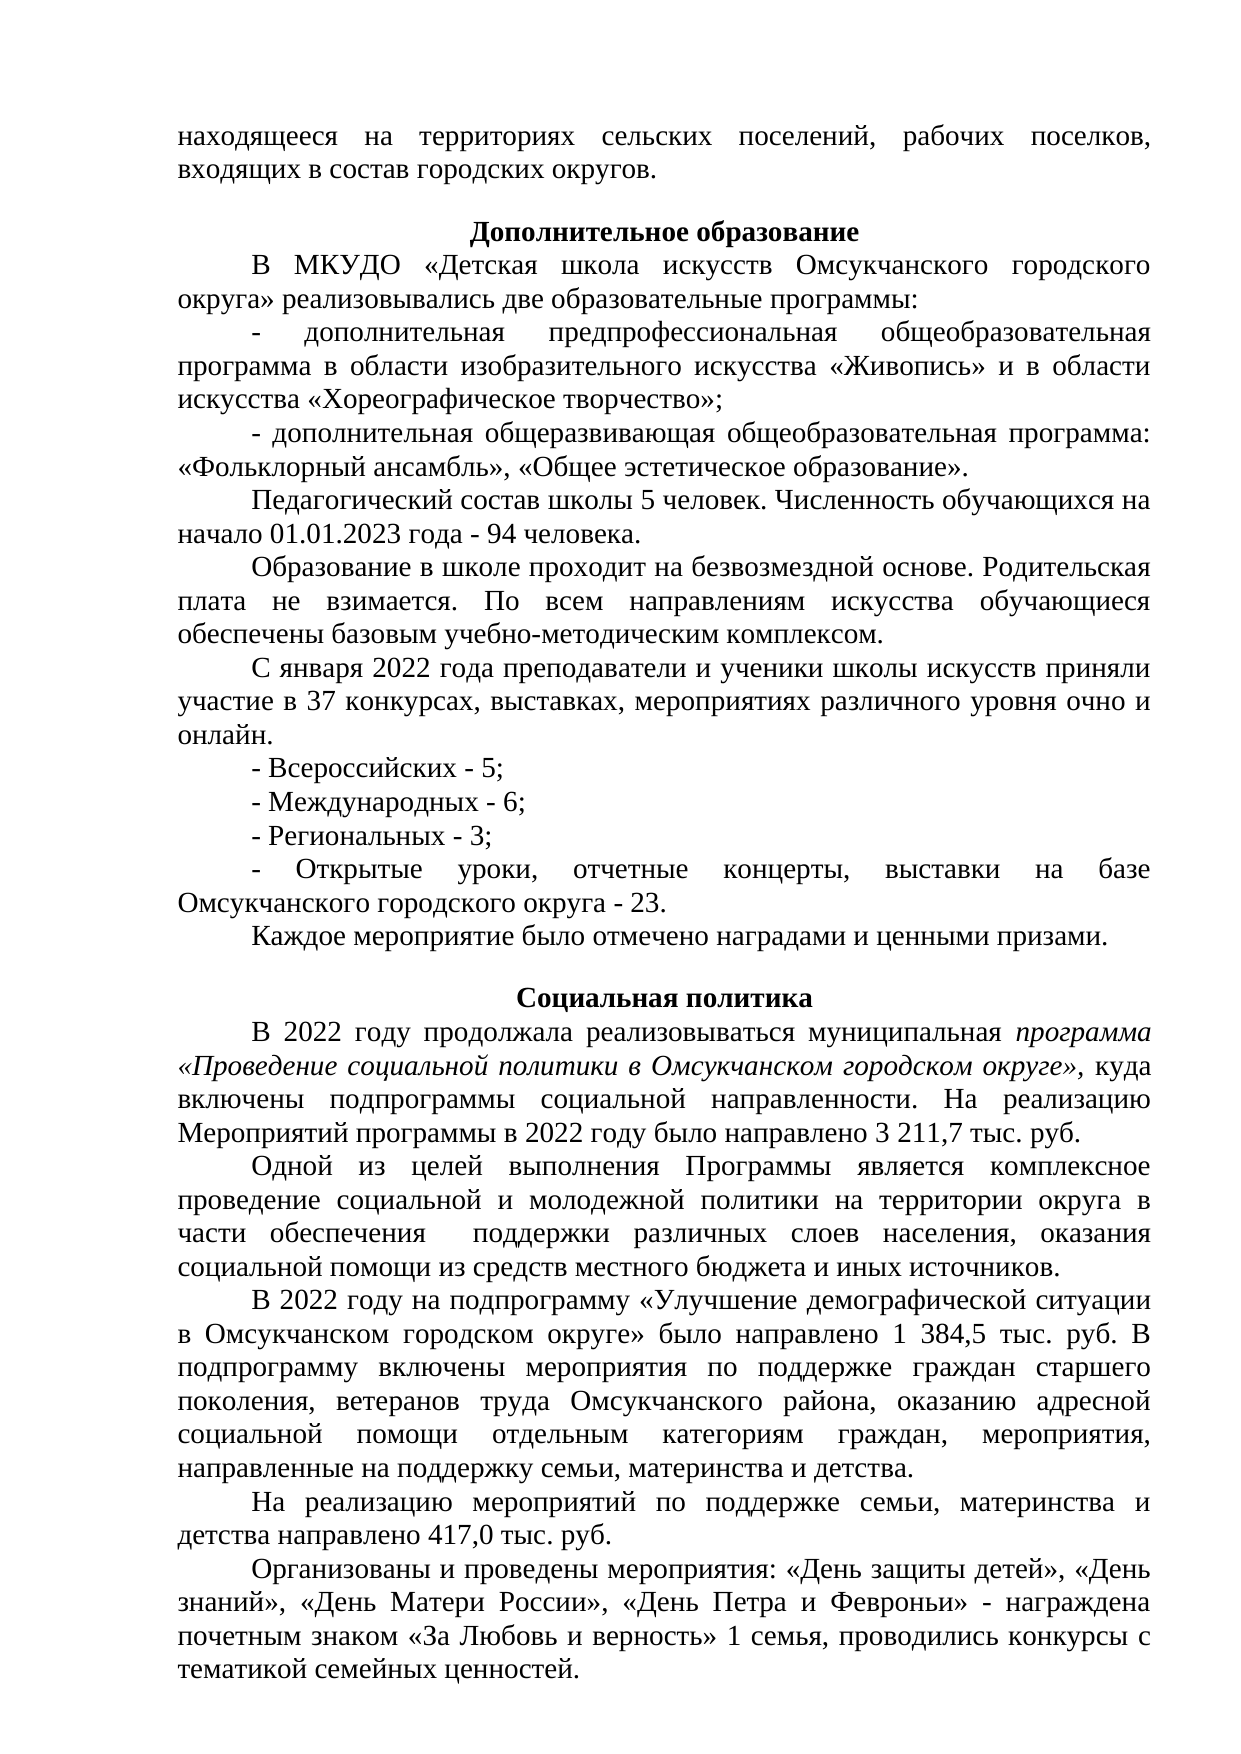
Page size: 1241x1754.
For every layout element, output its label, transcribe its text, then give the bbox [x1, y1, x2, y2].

text - дополнительная общеразвивающая общеобразовательная программа: «Фольклорный ансамбль», «Общее эстетическое образование». [177, 415, 1152, 482]
text Каждое мероприятие было отмечено наградами и ценными призами. [177, 918, 1152, 952]
text Социальная политика [177, 981, 1152, 1014]
text В МКУДО «Детская школа искусств Омсукчанского городского округа» реализовывались две образовательные программы: [177, 247, 1152, 314]
text Образование в школе проходит на безвозмездной основе. Родительская плата не взимается. По всем направлениям искусства обучающиеся обеспечены базовым учебно-методическим комплексом. [177, 549, 1152, 650]
text - дополнительная предпрофессиональная общеобразовательная программа в области изобразительного искусства «Живопись» и в области искусства «Хореографическое творчество»; [177, 314, 1152, 415]
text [177, 118, 1152, 185]
text На реализацию мероприятий по поддержке семьи, материнства и детства направлено 417,0 тыс. руб. [177, 1484, 1152, 1551]
text Организованы и проведены мероприятия: «День защиты детей», «День знаний», «День Матери России», «День Петра и Февроньи» - награждена почетным знаком «За Любовь и верность» 1 семья, проводились конкурсы с тематикой семейных ценностей. [177, 1551, 1152, 1685]
text Одной из целей выполнения Программы является комплексное проведение социальной и молодежной политики на территории округа в части обеспечения поддержки различных слоев населения, оказания социальной помощи из средств местного бюджета и иных источников. [177, 1148, 1152, 1282]
text - Международных - 6; [177, 784, 1152, 818]
text Дополнительное образование [177, 214, 1152, 247]
text - Открытые уроки, отчетные концерты, выставки на базе Омсукчанского городского округа - 23. [177, 851, 1152, 918]
text - Региональных - 3; [177, 818, 1152, 851]
text В 2022 году продолжала реализовываться муниципальная программа «Проведение социальной политики в Омсукчанском городском округе», куда включены подпрограммы социальной направленности. На реализацию Мероприятий программы в 2022 году было направлено 3 211,7 тыс. руб. [177, 1014, 1152, 1148]
text - Всероссийских - 5; [177, 751, 1152, 784]
text Педагогический состав школы 5 человек. Численность обучающихся на начало 01.01.2023 года - 94 человека. [177, 482, 1152, 549]
text С января 2022 года преподаватели и ученики школы искусств приняли участие в 37 конкурсах, выставках, мероприятиях различного уровня очно и онлайн. [177, 650, 1152, 751]
text В 2022 году на подпрограмму «Улучшение демографической ситуации в Омсукчанском городском округе» было направлено 1 384,5 тыс. руб. В подпрограмму включены мероприятия по поддержке граждан старшего поколения, ветеранов труда Омсукчанского района, оказанию адресной социальной помощи отдельным категориям граждан, мероприятия, направленные на поддержку семьи, материнства и детства. [177, 1282, 1152, 1484]
